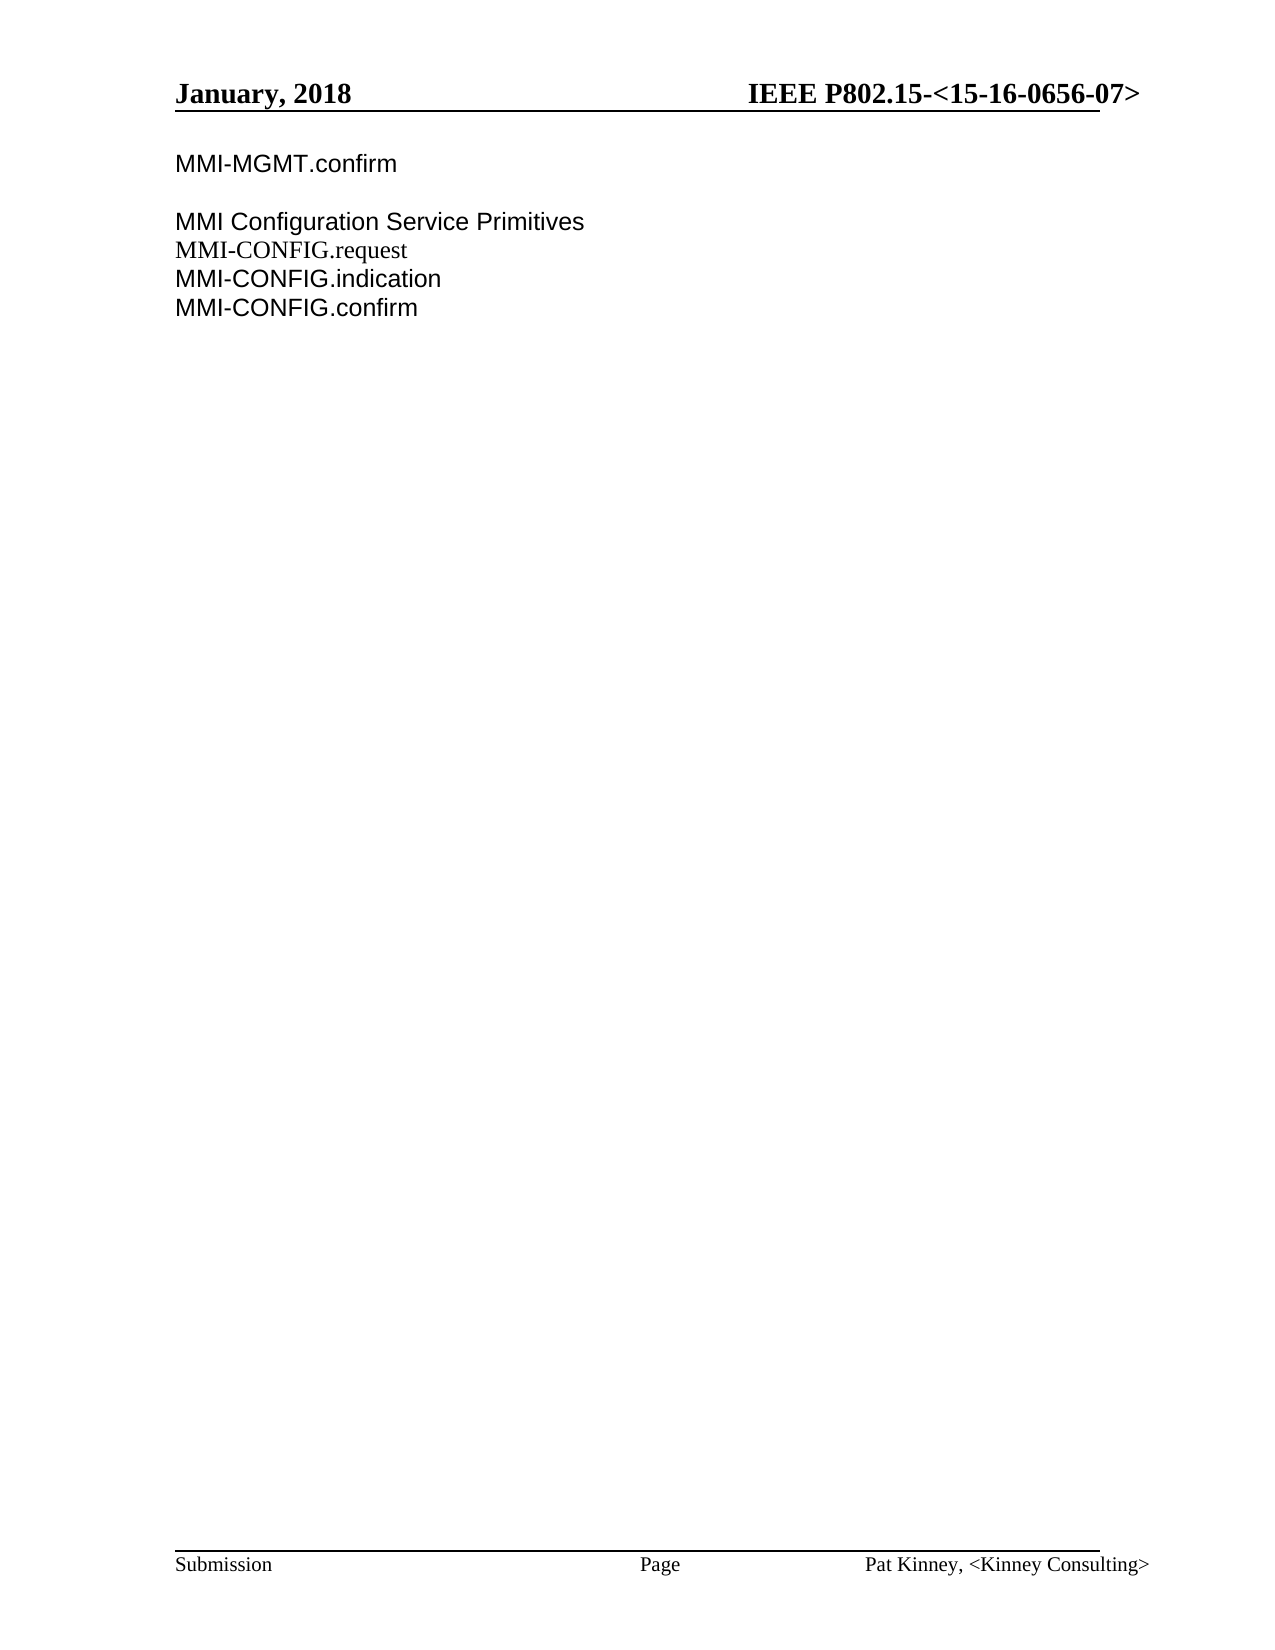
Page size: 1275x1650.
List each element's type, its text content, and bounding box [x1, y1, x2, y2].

text MMI-CONFIG.request [175, 235, 1100, 264]
text MMI-MGMT.confirm [175, 149, 1100, 178]
text MMI-CONFIG.confirm [175, 293, 1100, 322]
text MMI Configuration Service Primitives [175, 207, 1100, 235]
text MMI-CONFIG.indication [175, 264, 1100, 293]
